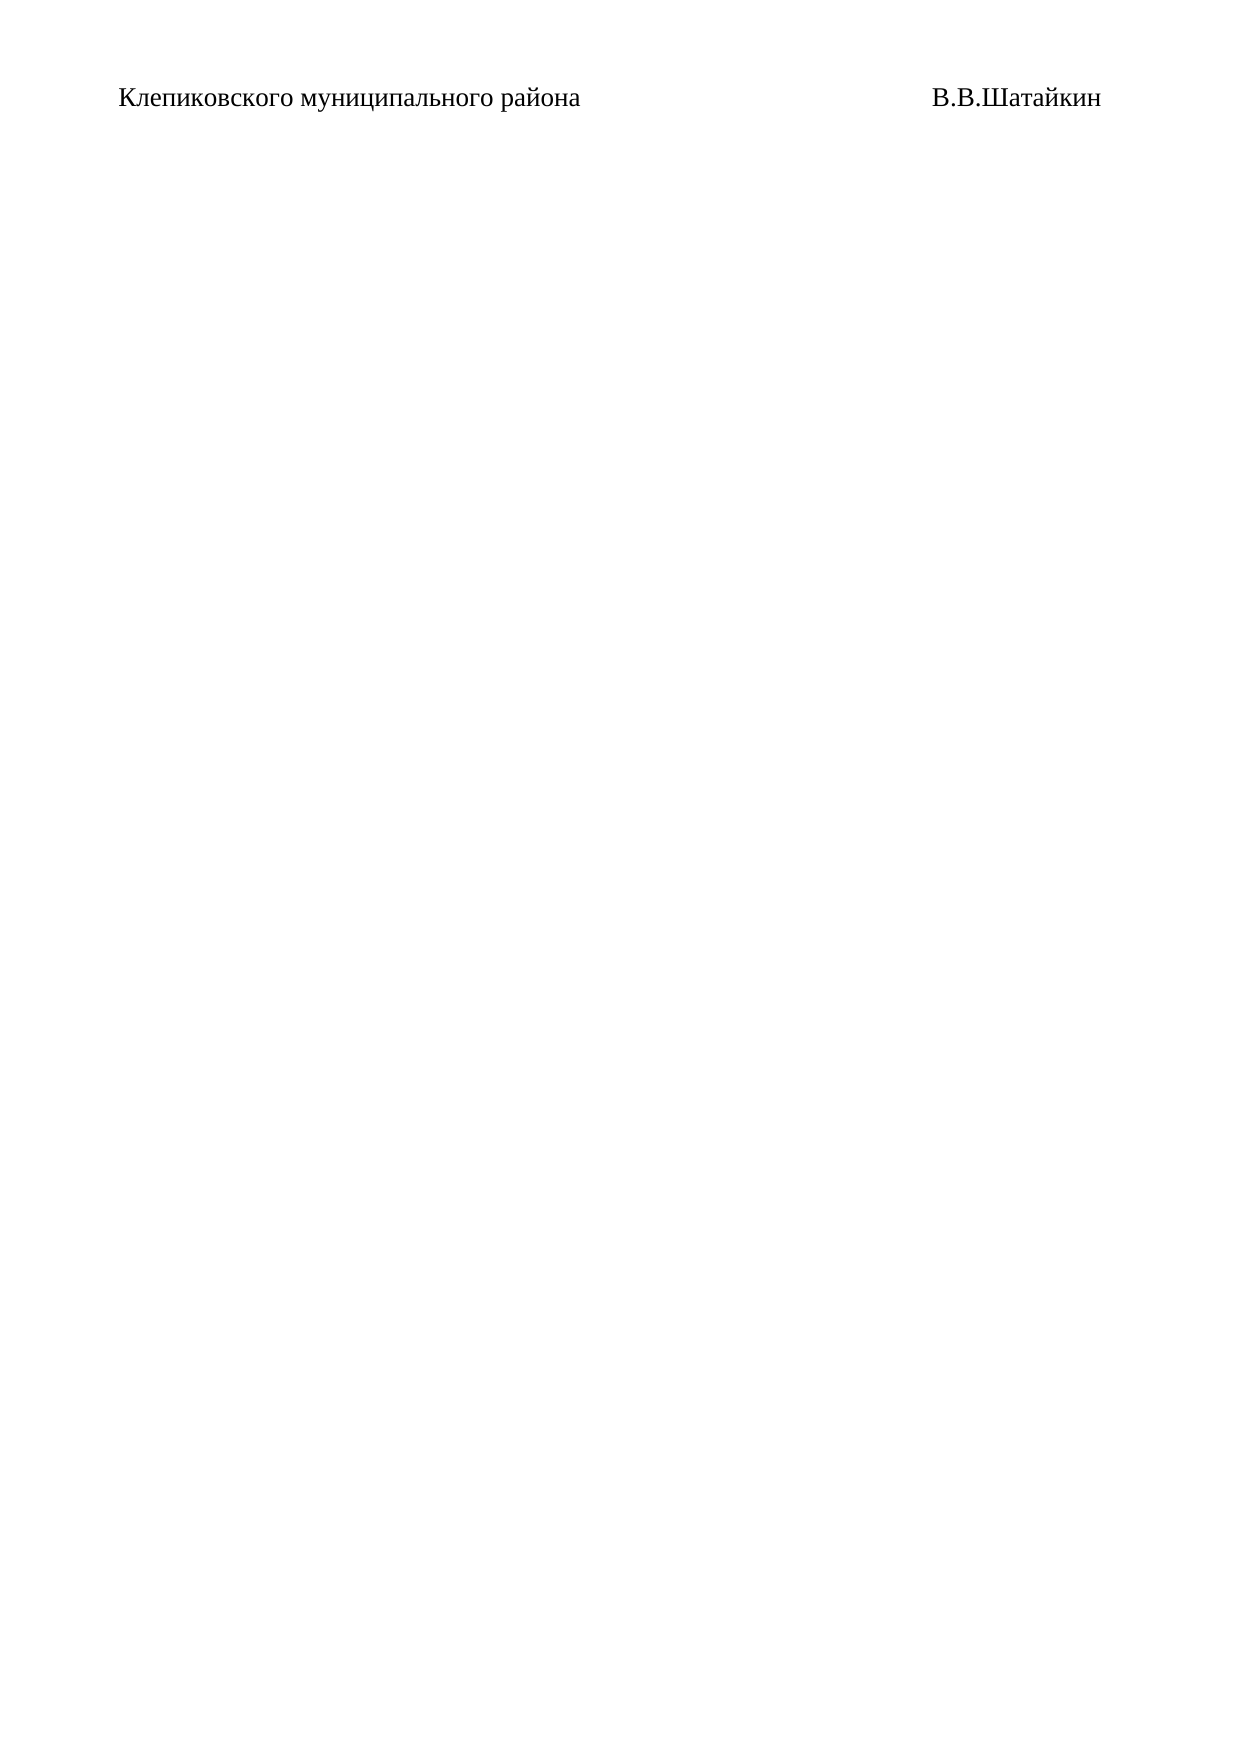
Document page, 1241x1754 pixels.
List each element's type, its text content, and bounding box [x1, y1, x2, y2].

text Клепиковского муниципального района В.В.Шатайкин [118, 81, 1122, 112]
